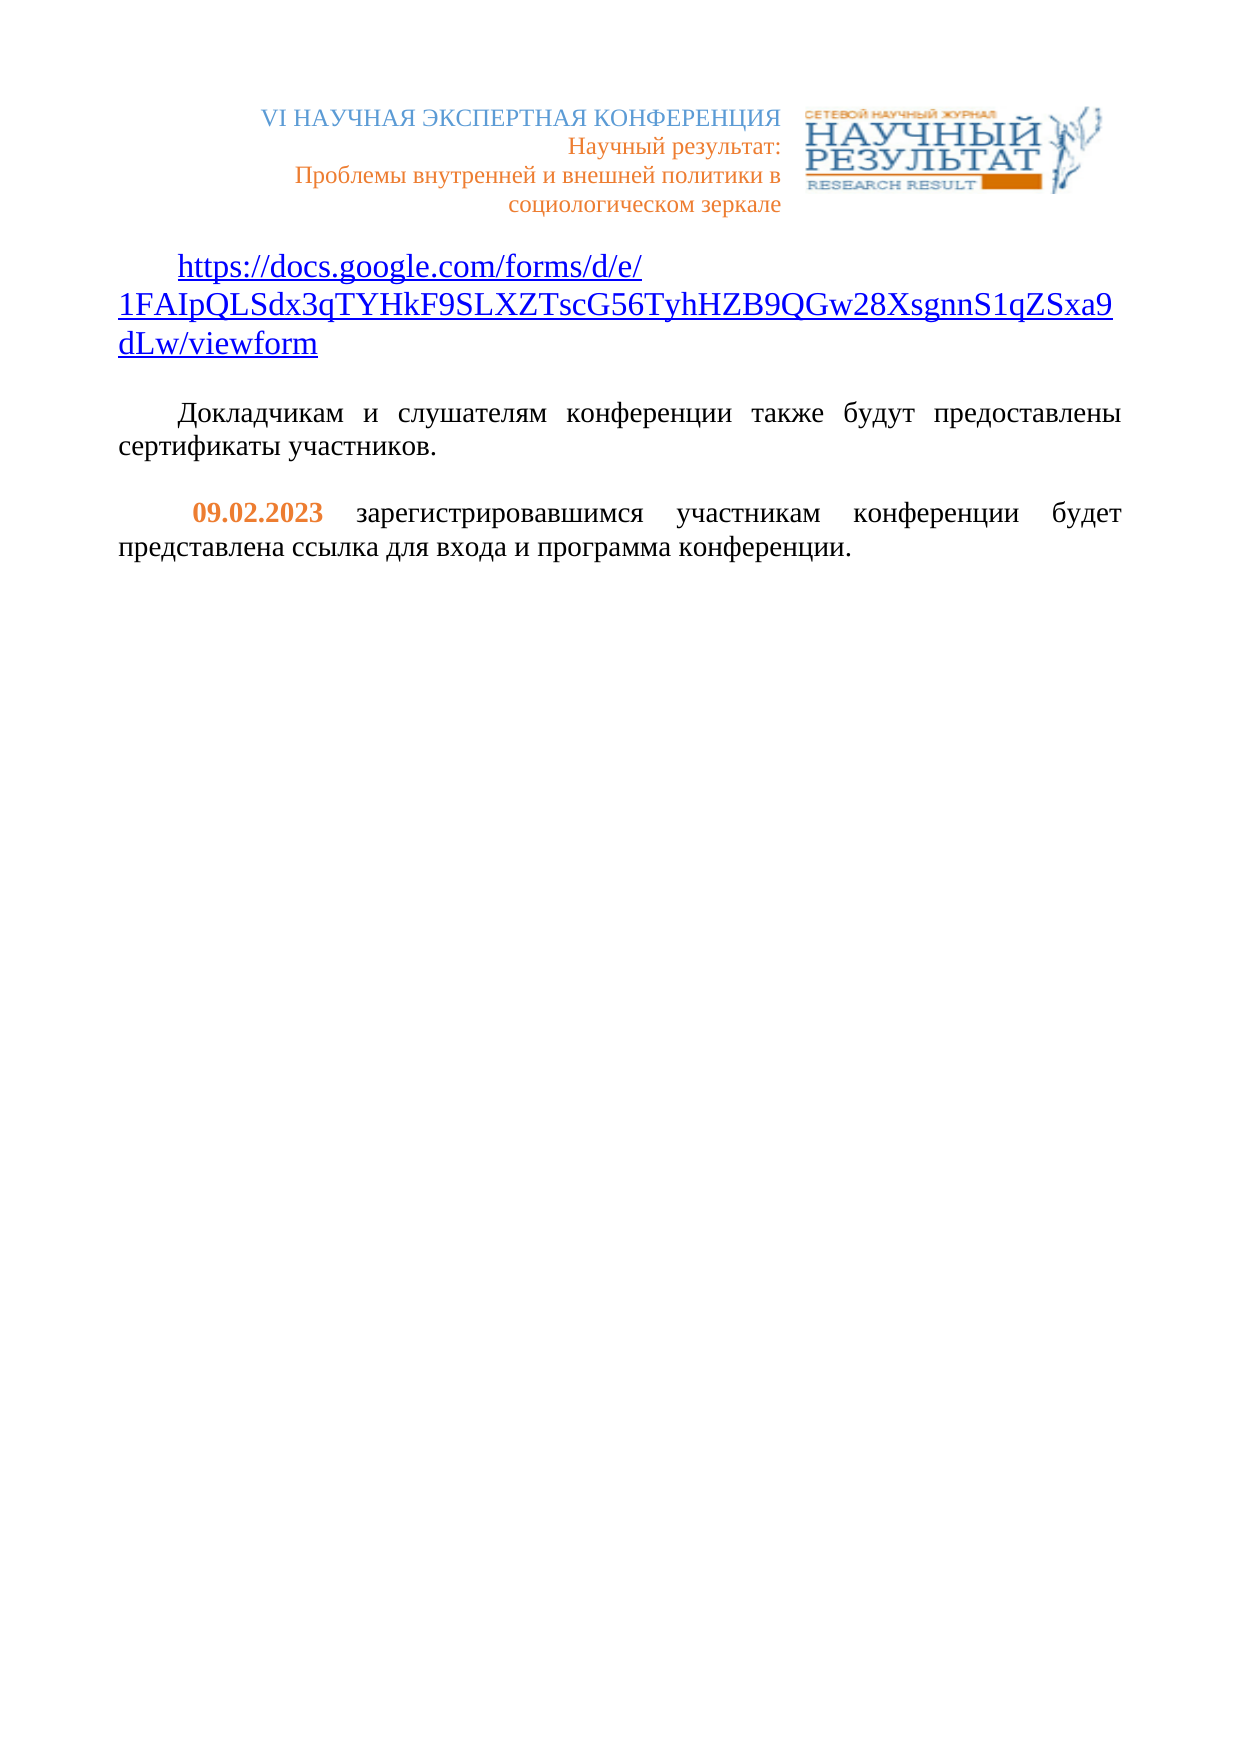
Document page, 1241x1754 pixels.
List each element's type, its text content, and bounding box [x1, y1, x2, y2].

text Докладчикам и слушателям конференции также будут предоставлены сертификаты участников. [118, 395, 1122, 462]
text 09.02.2023 зарегистрировавшимся участникам конференции будет представлена ссылка для входа и программа конференции. [118, 496, 1122, 563]
text https://docs.google.com/forms/d/e/1FAIpQLSdx3qTYHkF9SLXZTscG56TyhHZB9QGw28XsgnnS1qZSxa9dLw/viewform [118, 246, 1122, 361]
picture [805, 102, 1110, 194]
